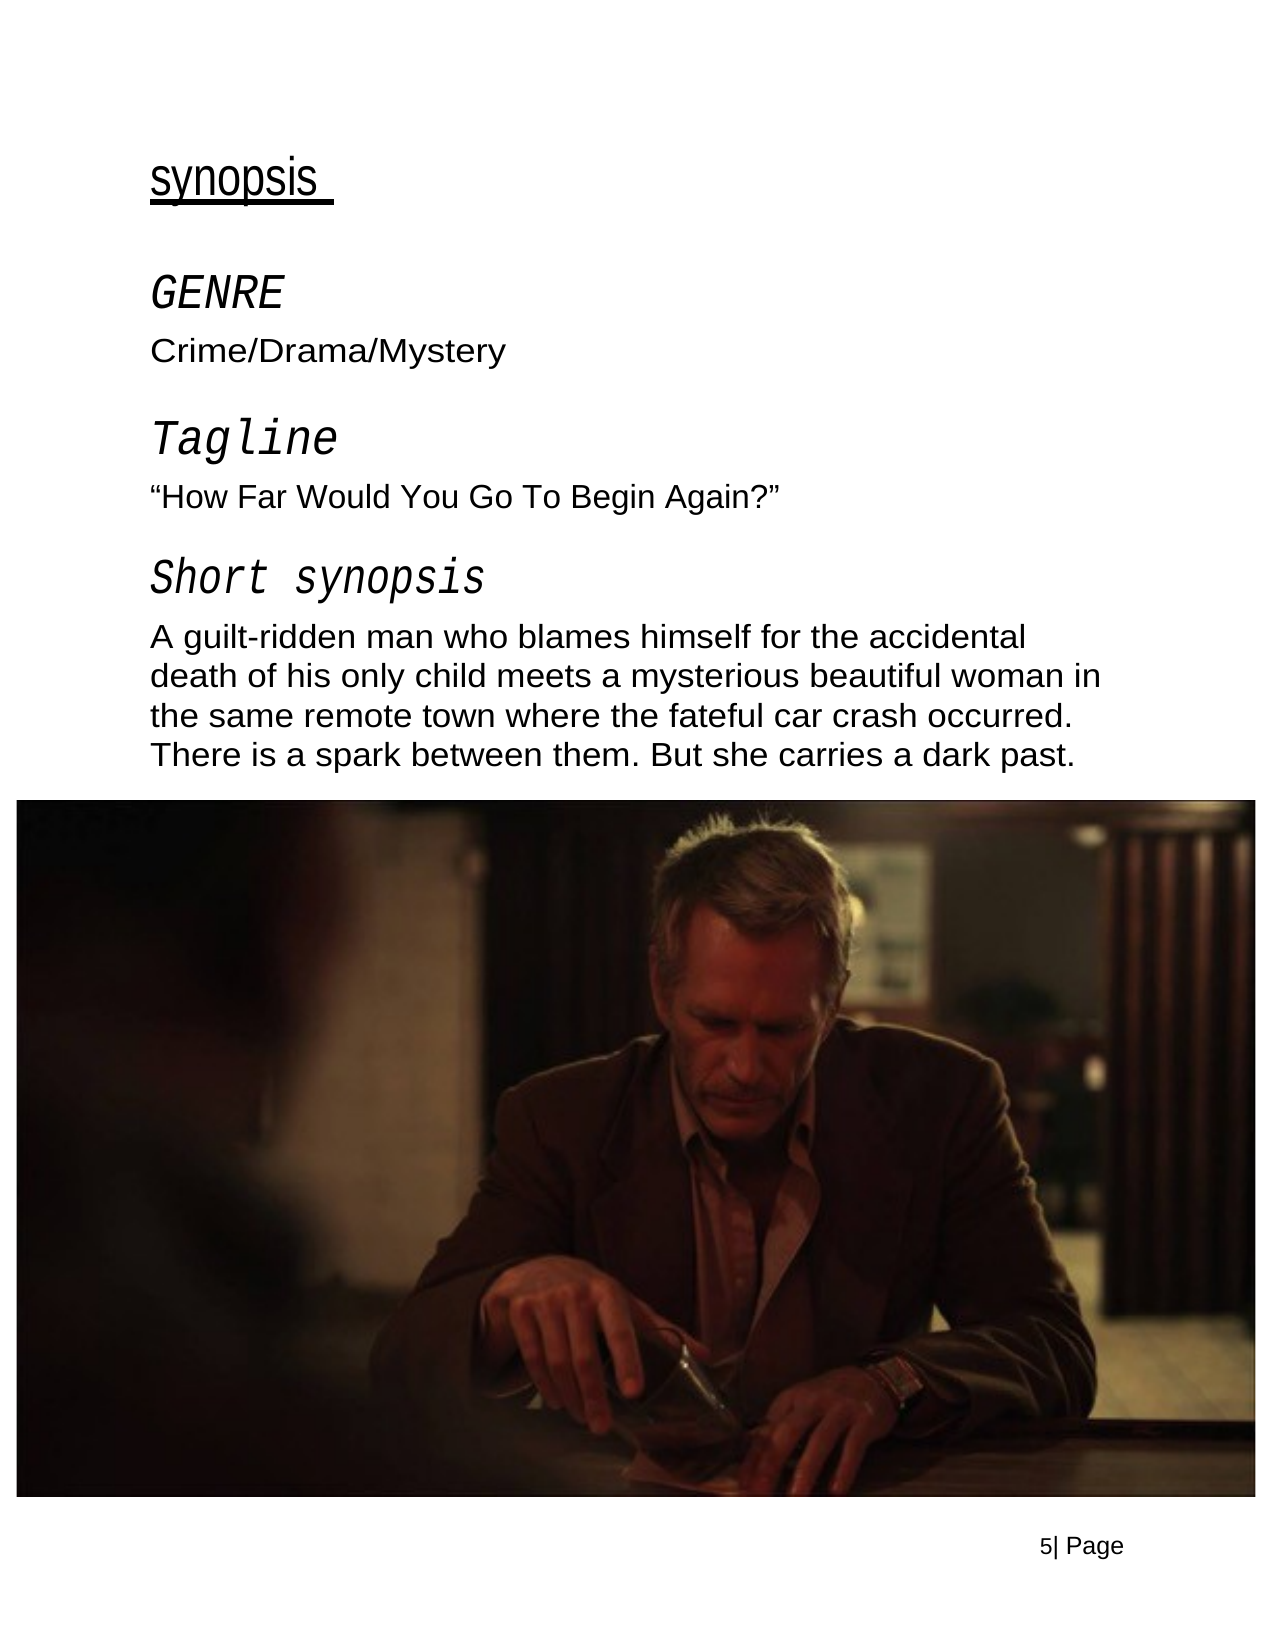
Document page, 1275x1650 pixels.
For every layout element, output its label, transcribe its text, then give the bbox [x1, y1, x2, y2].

subtitle synopsis [150, 145, 1269, 207]
text A guilt-ridden man who blames himself for the accidental death of his only child meets a mysterious beautiful woman in the same remote town where the fateful car crash occurred. There is a spark between them. But she carries a dark past. [150, 617, 1121, 774]
text Tagline [150, 413, 1269, 469]
text Short synopsis [150, 552, 1269, 609]
text “How Far Would You Go To Begin Again?” [150, 477, 1269, 516]
subtitle GENRE [150, 267, 1269, 323]
text Crime/Drama/Mystery [150, 331, 1269, 369]
picture [16, 800, 1256, 1497]
